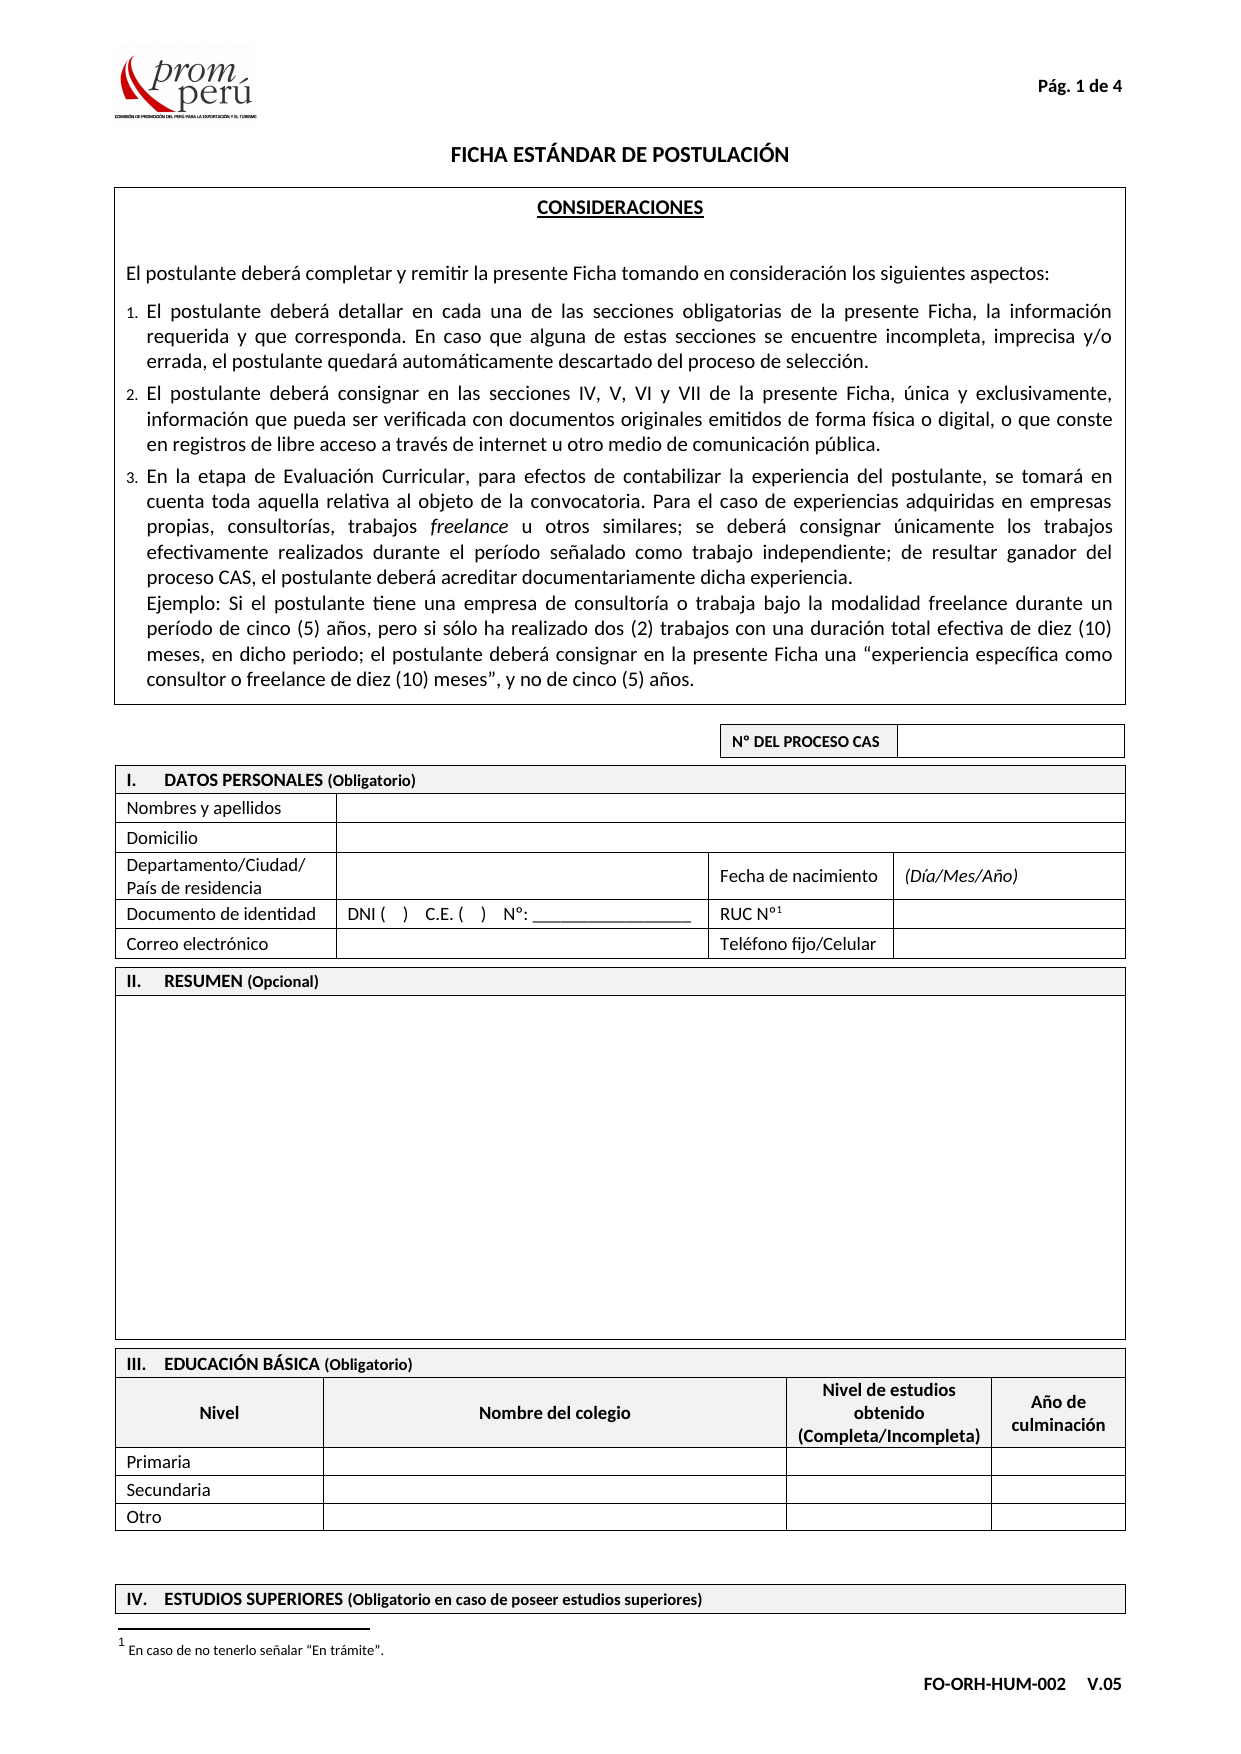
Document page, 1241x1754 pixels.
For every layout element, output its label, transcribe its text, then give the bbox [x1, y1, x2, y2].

table_cell RUC Nº [709, 900, 893, 928]
table_cell [992, 1448, 1125, 1475]
table_cell Fecha de nacimiento [709, 853, 893, 899]
table_cell [992, 1504, 1125, 1530]
table_cell [337, 794, 1125, 822]
table_header RESUMEN (Opcional) [116, 968, 1125, 994]
table_header DATOS PERSONALES (Obligatorio) [116, 766, 1125, 793]
table_cell Documento de identidad [116, 900, 336, 928]
table_cell [337, 853, 708, 899]
table_cell [324, 1448, 786, 1475]
table_cell [894, 929, 1125, 958]
table_header Nº DEL PROCESO CAS [721, 725, 897, 757]
table_cell Nombres y apellidos [116, 794, 336, 822]
table_cell [787, 1504, 991, 1530]
table_cell Teléfono fijo/Celular [709, 929, 893, 958]
table_header EDUCACIÓN BÁSICA (Obligatorio) [116, 1349, 1125, 1377]
text FICHA ESTÁNDAR DE POSTULACIÓN [118, 140, 1122, 168]
table_cell Domicilio [116, 823, 336, 852]
table_cell [337, 823, 1125, 852]
table_cell Secundaria [116, 1476, 323, 1503]
table_header ESTUDIOS SUPERIORES (Obligatorio en caso de poseer estudios superiores) [116, 1585, 1125, 1613]
table_cell Nivel de estudios obtenido (Completa/Incompleta) [787, 1378, 991, 1447]
table_cell [324, 1476, 786, 1503]
picture [115, 44, 257, 125]
table_cell [324, 1504, 786, 1530]
table_cell [894, 900, 1125, 928]
table_cell [787, 1448, 991, 1475]
table_cell [116, 996, 1125, 1339]
table_cell Año de culminación [992, 1378, 1125, 1447]
table_cell Primaria [116, 1448, 323, 1475]
table_cell Otro [116, 1504, 323, 1530]
table_cell [787, 1476, 991, 1503]
table_cell Correo electrónico [116, 929, 336, 958]
table_header [898, 725, 1124, 757]
table_cell Nivel [116, 1378, 323, 1447]
table_cell (Día/Mes/Año) [894, 853, 1125, 899]
table_cell [337, 929, 708, 958]
table_cell DNI ( ) C.E. ( ) Nº: _________________ [337, 900, 708, 928]
table_cell Nombre del colegio [324, 1378, 786, 1447]
table_header CONSIDERACIONES El postulante deberá completar y remitir la presente Ficha tomando en consideración los siguientes aspectos: El postulante deberá detallar en cada una de las secciones obligatorias de la presente Ficha, la información requerida y que corresponda. En caso que alguna de estas secciones se encuentre incompleta, imprecisa y/o errada, el postulante quedará automáticamente descartado del proceso de selección. El postulante deberá consignar en las secciones IV, V, VI y VII de la presente Ficha, única y exclusivamente, información que pueda ser verificada con documentos originales emitidos de forma física o digital, o que conste en registros de libre acceso a través de internet u otro medio de comunicación pública. En la etapa de Evaluación Curricular, para efectos de contabilizar la experiencia del postulante, se tomará en cuenta toda aquella relativa al objeto de la convocatoria. Para el caso de experiencias adquiridas en empresas propias, consultorías, trabajos freelance u otros similares; se deberá consignar únicamente los trabajos efectivamente realizados durante el período señalado como trabajo independiente; de resultar ganador del proceso CAS, el postulante deberá acreditar documentariamente dicha experiencia. Ejemplo: Si el postulante tiene una empresa de consultoría o trabaja bajo la modalidad freelance durante un período de cinco (5) años, pero si sólo ha realizado dos (2) trabajos con una duración total efectiva de diez (10) meses, en dicho periodo; el postulante deberá consignar en la presente Ficha una “experiencia específica como consultor o freelance de diez (10) meses”, y no de cinco (5) años. [115, 188, 1125, 704]
table_cell Departamento/Ciudad/ País de residencia [116, 853, 336, 899]
table_cell [992, 1476, 1125, 1503]
